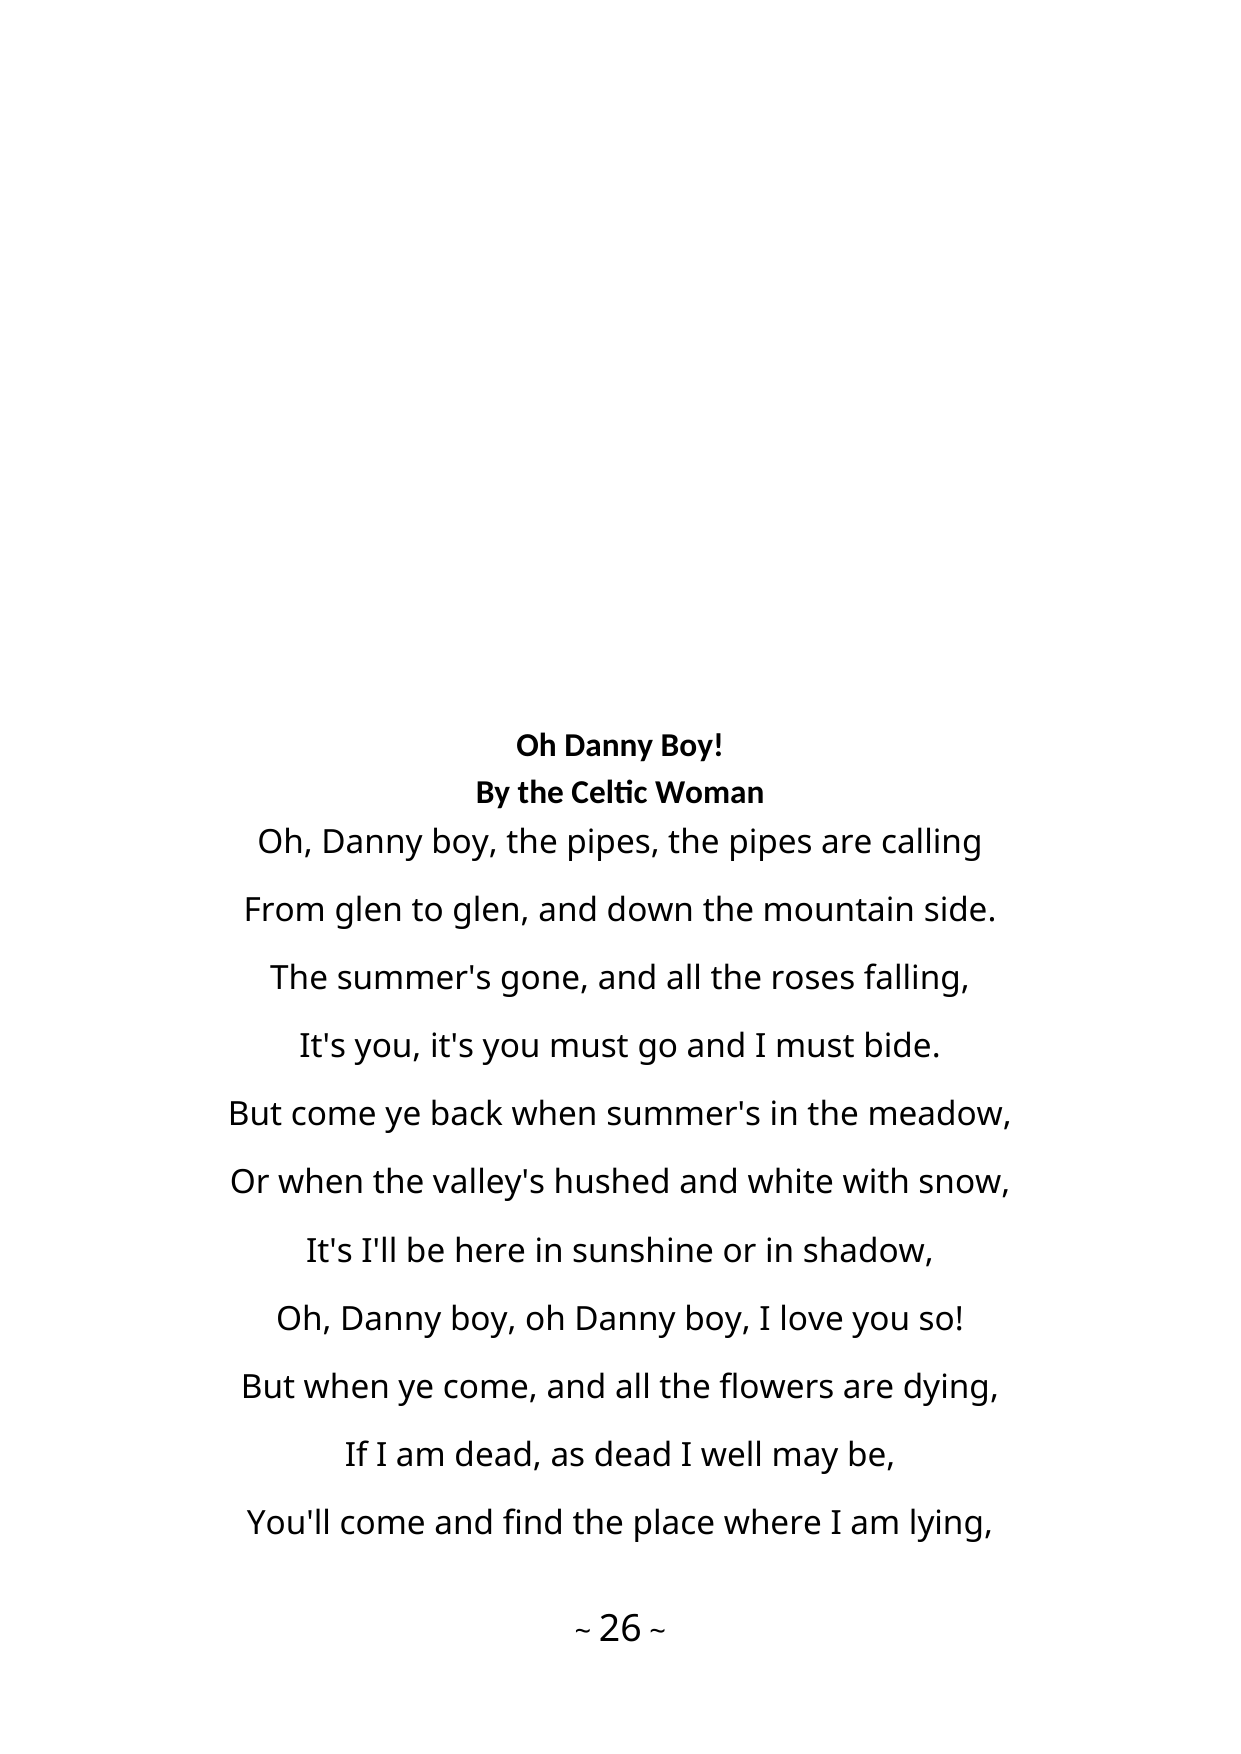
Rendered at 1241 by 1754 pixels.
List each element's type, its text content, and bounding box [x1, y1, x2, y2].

text Oh Danny Boy! [150, 724, 1090, 765]
text But come ye back when summer's in the meadow, Or when the valley's hushed and white with snow, It's I'll be here in sunshine or in shadow, Oh, Danny boy, oh Danny boy, I love you so! [150, 1090, 1090, 1340]
text Oh, Danny boy, the pipes, the pipes are calling From glen to glen, and down the mountain side. The summer's gone, and all the roses falling, It's you, it's you must go and I must bide. [150, 818, 1090, 1067]
text By the Celtic Woman [150, 771, 1090, 812]
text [150, 1363, 1090, 1544]
